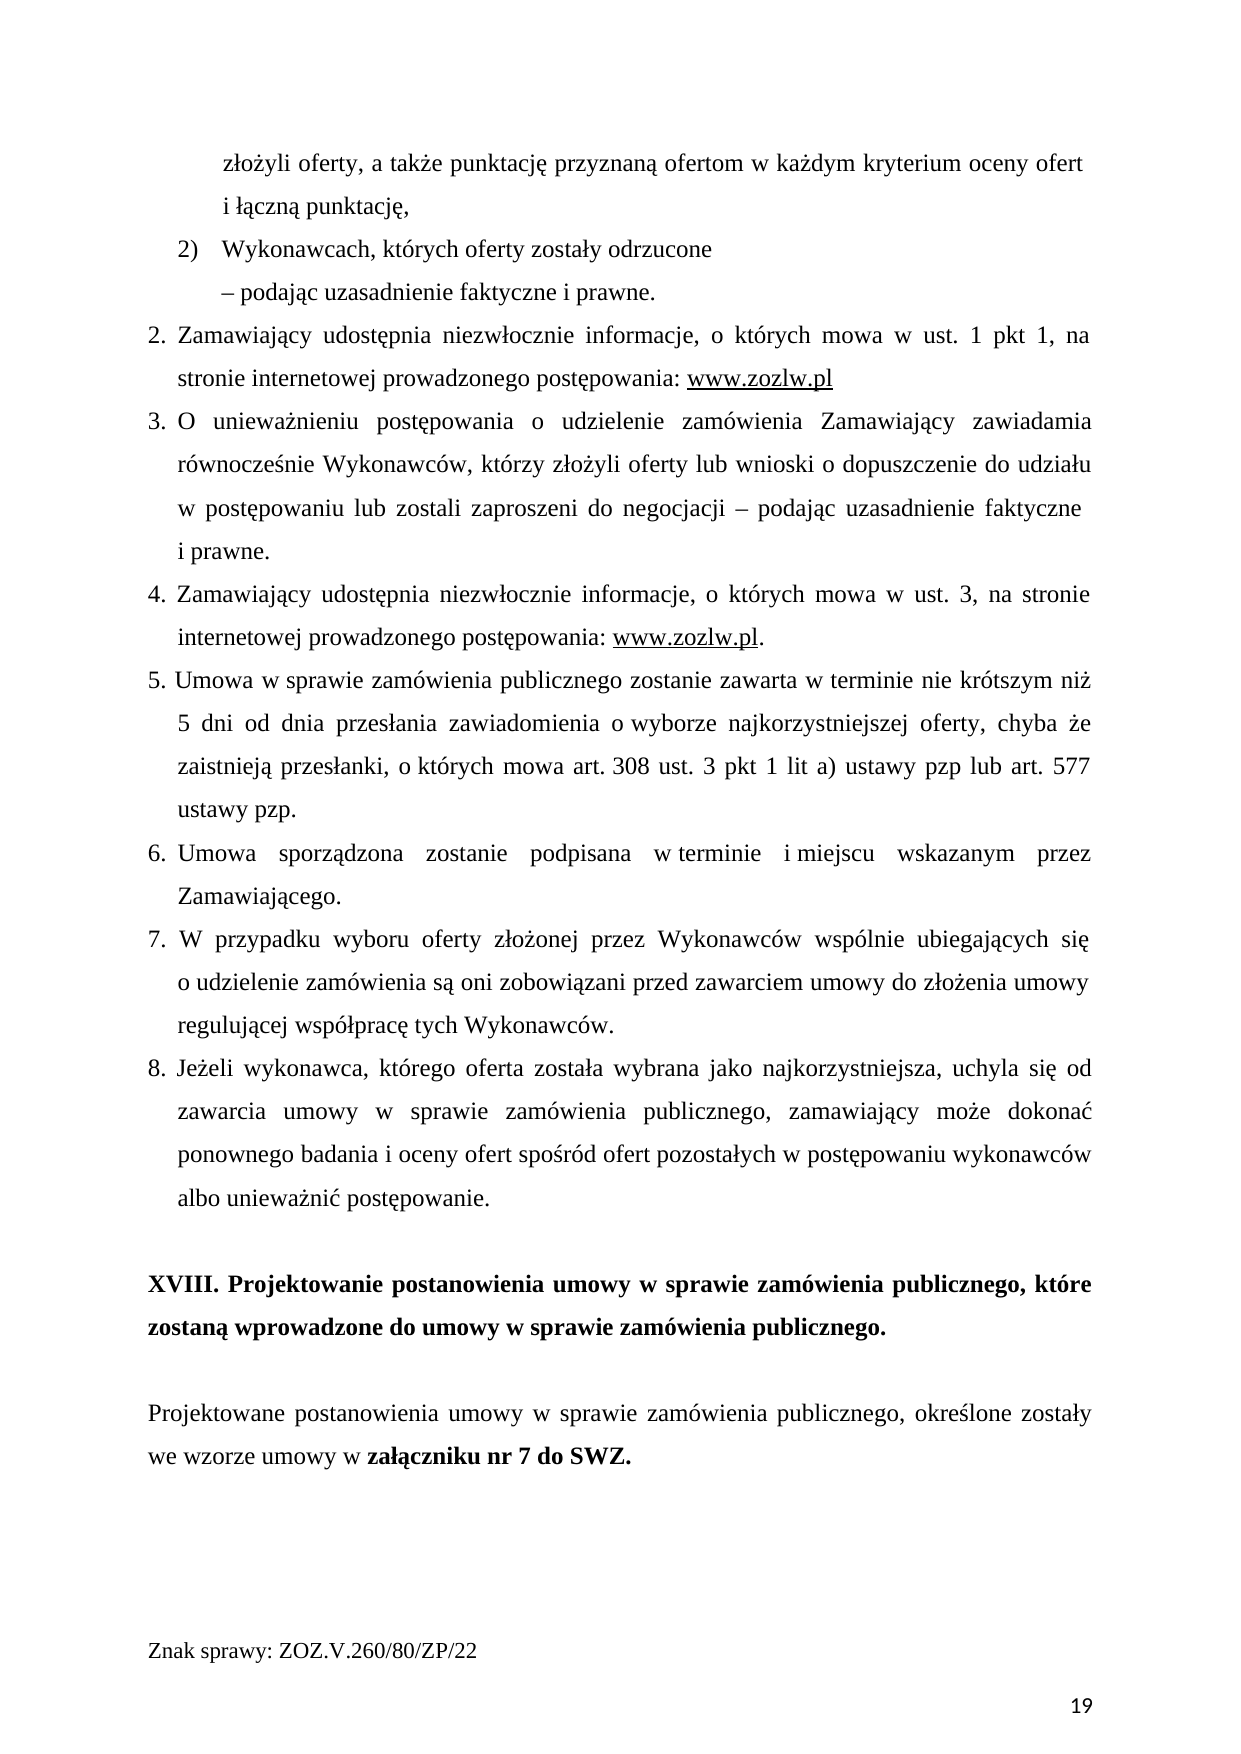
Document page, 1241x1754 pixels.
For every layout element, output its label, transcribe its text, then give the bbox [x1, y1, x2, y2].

text – podając uzasadnienie faktyczne i prawne. [221, 277, 1093, 306]
list Wykonawcach, których oferty zostały odrzucone [177, 234, 1093, 263]
text 4. Zamawiający udostępnia niezwłocznie informacje, o których mowa w ust. 3, na stronie internetowej prowadzonego postępowania: www.zozlw.pl. [148, 608, 1091, 651]
text 3. O unieważnieniu postępowania o udzielenie zamówienia Zamawiający zawiadamia równocześnie Wykonawców, którzy złożyli oferty lub wnioski o dopuszczenie do udziału w postępowaniu lub zostali zaproszeni do negocjacji – podając uzasadnienie faktyczne i prawne. [148, 406, 1093, 564]
list Zamawiający udostępnia niezwłocznie informacje, o których mowa w ust. 1 pkt 1, na stronie internetowej prowadzonego postępowania: www.zozlw.pl [148, 320, 1091, 392]
text 8. Jeżeli wykonawca, którego oferta została wybrana jako najkorzystniejsza, uchyla się od zawarcia umowy w sprawie zamówienia publicznego, zamawiający może dokonać ponownego badania i oceny ofert spośród ofert pozostałych w postępowaniu wykonawców albo unieważnić postępowanie. [148, 1053, 1093, 1211]
text Projektowane postanowienia umowy w sprawie zamówienia publicznego, określone zostały we wzorze umowy w załączniku nr 7 do SWZ. [148, 1398, 1093, 1470]
text XVIII. Projektowanie postanowienia umowy w sprawie zamówienia publicznego, które zostaną wprowadzone do umowy w sprawie zamówienia publicznego. [148, 1269, 1093, 1341]
text 5. Umowa w sprawie zamówienia publicznego zostanie zawarta w terminie nie krótszym niż 5 dni od dnia przesłania zawiadomienia o wyborze najkorzystniejszej oferty, chyba że zaistnieją przesłanki, o których mowa art. 308 ust. 3 pkt 1 lit a) ustawy pzp lub art. 577 ustawy pzp. [148, 665, 1091, 823]
text 6. Umowa sporządzona zostanie podpisana w terminie i miejscu wskazanym przez Zamawiającego. [148, 866, 1091, 909]
text 7. W przypadku wyboru oferty złożonej przez Wykonawców wspólnie ubiegających się o udzielenie zamówienia są oni zobowiązani przed zawarciem umowy do złożenia umowy regulującej współpracę tych Wykonawców. [148, 953, 1090, 1039]
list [177, 148, 1091, 219]
